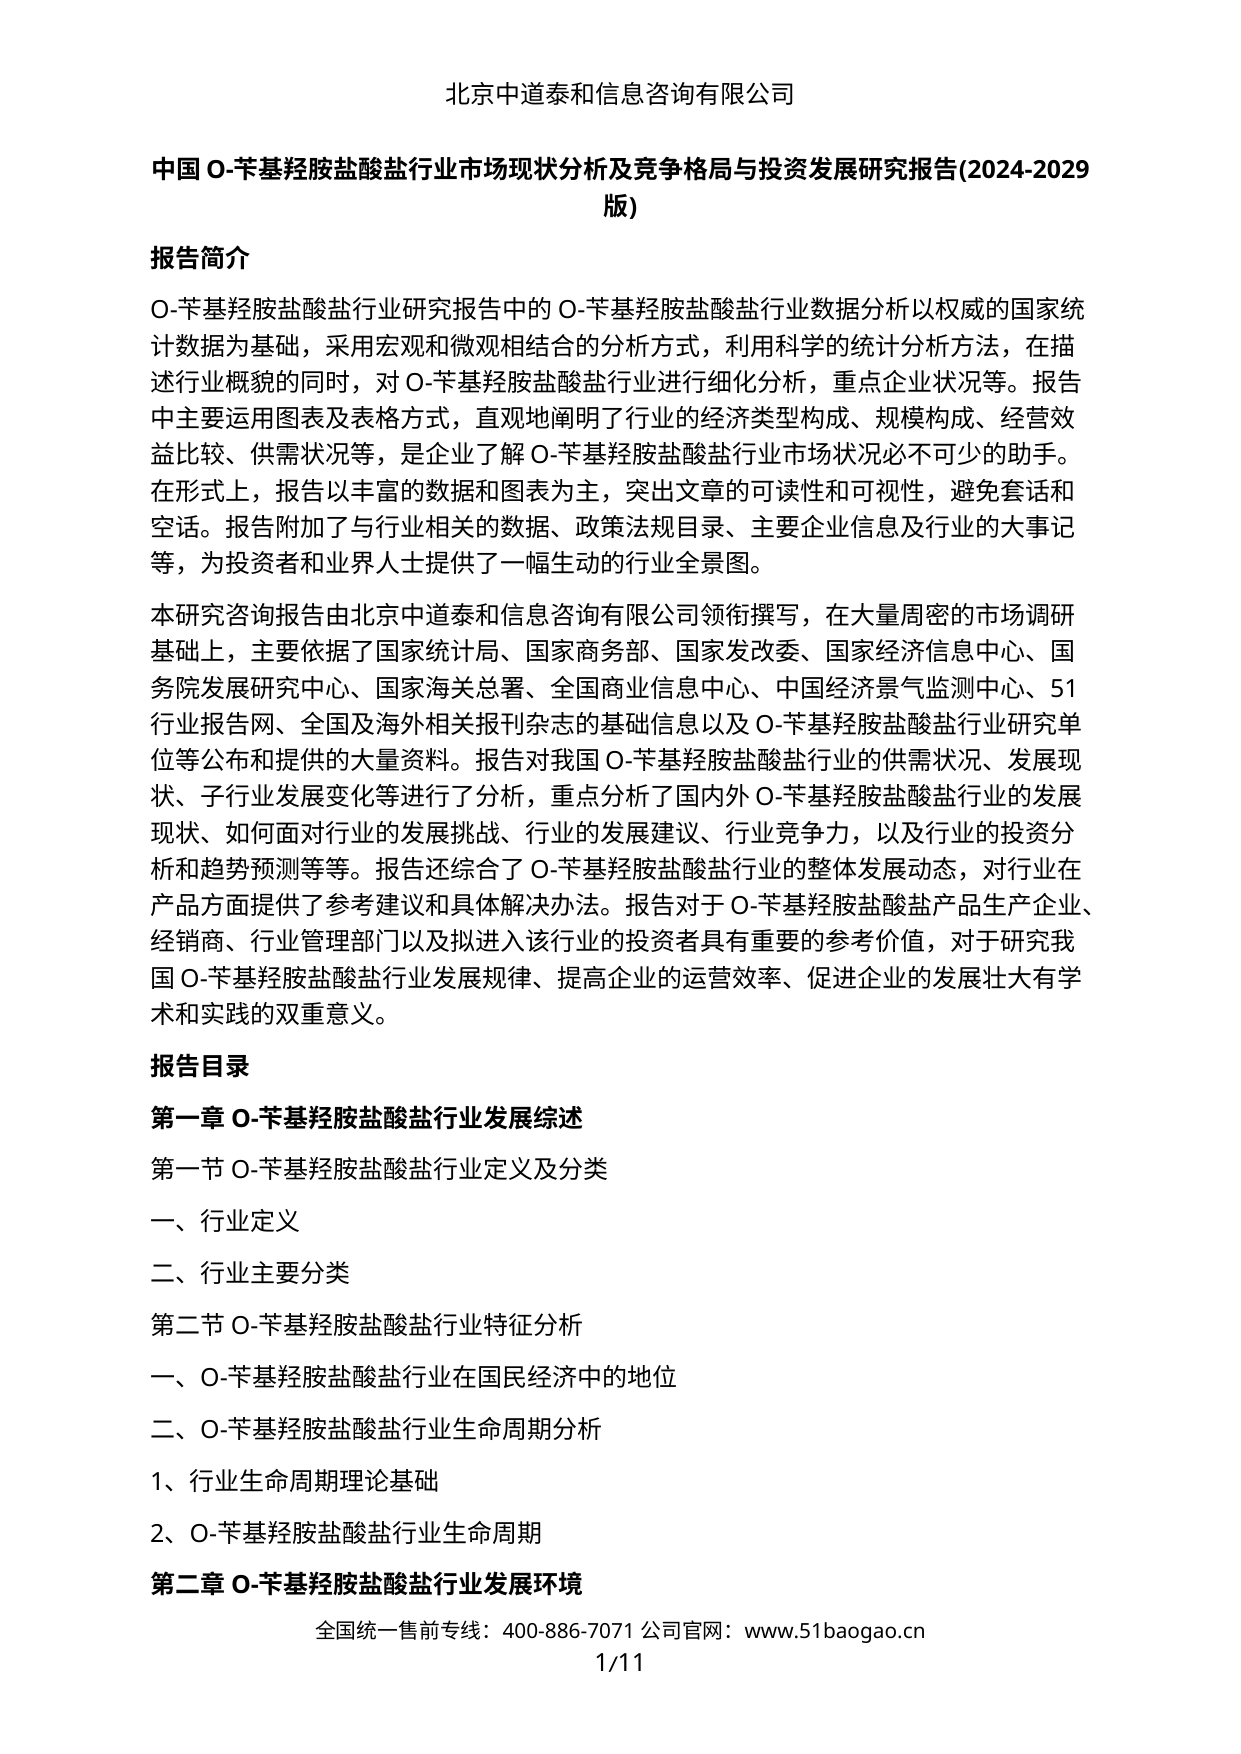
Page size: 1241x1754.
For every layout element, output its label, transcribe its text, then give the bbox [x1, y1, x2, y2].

text 1、行业生命周期理论基础 [150, 1461, 1090, 1497]
text 二、行业主要分类 [150, 1254, 1090, 1290]
text 一、O-苄基羟胺盐酸盐行业在国民经济中的地位 [150, 1357, 1090, 1394]
text 本研究咨询报告由北京中道泰和信息咨询有限公司领衔撰写，在大量周密的市场调研基础上，主要依据了国家统计局、国家商务部、国家发改委、国家经济信息中心、国务院发展研究中心、国家海关总署、全国商业信息中心、中国经济景气监测中心、51行业报告网、全国及海外相关报刊杂志的基础信息以及O-苄基羟胺盐酸盐行业研究单位等公布和提供的大量资料。报告对我国O-苄基羟胺盐酸盐行业的供需状况、发展现状、子行业发展变化等进行了分析，重点分析了国内外O-苄基羟胺盐酸盐行业的发展现状、如何面对行业的发展挑战、行业的发展建议、行业竞争力，以及行业的投资分析和趋势预测等等。报告还综合了O-苄基羟胺盐酸盐行业的整体发展动态，对行业在产品方面提供了参考建议和具体解决办法。报告对于O-苄基羟胺盐酸盐产品生产企业、经销商、行业管理部门以及拟进入该行业的投资者具有重要的参考价值，对于研究我国O-苄基羟胺盐酸盐行业发展规律、提高企业的运营效率、促进企业的发展壮大有学术和实践的双重意义。 [150, 596, 1090, 1031]
text 报告目录 [150, 1046, 1090, 1082]
text 一、行业定义 [150, 1202, 1090, 1238]
text 第二节 O-苄基羟胺盐酸盐行业特征分析 [150, 1306, 1090, 1342]
text 第一节 O-苄基羟胺盐酸盐行业定义及分类 [150, 1150, 1090, 1186]
text 2、O-苄基羟胺盐酸盐行业生命周期 [150, 1513, 1090, 1549]
text 二、O-苄基羟胺盐酸盐行业生命周期分析 [150, 1409, 1090, 1446]
text 第一章 O-苄基羟胺盐酸盐行业发展综述 [150, 1098, 1090, 1134]
text 中国O-苄基羟胺盐酸盐行业市场现状分析及竞争格局与投资发展研究报告(2024-2029版) [150, 150, 1090, 222]
text O-苄基羟胺盐酸盐行业研究报告中的O-苄基羟胺盐酸盐行业数据分析以权威的国家统计数据为基础，采用宏观和微观相结合的分析方式，利用科学的统计分析方法，在描述行业概貌的同时，对O-苄基羟胺盐酸盐行业进行细化分析，重点企业状况等。报告中主要运用图表及表格方式，直观地阐明了行业的经济类型构成、规模构成、经营效益比较、供需状况等，是企业了解O-苄基羟胺盐酸盐行业市场状况必不可少的助手。在形式上，报告以丰富的数据和图表为主，突出文章的可读性和可视性，避免套话和空话。报告附加了与行业相关的数据、政策法规目录、主要企业信息及行业的大事记等，为投资者和业界人士提供了一幅生动的行业全景图。 [150, 290, 1090, 580]
text 报告简介 [150, 238, 1090, 274]
text 第二章 O-苄基羟胺盐酸盐行业发展环境 [150, 1565, 1090, 1601]
